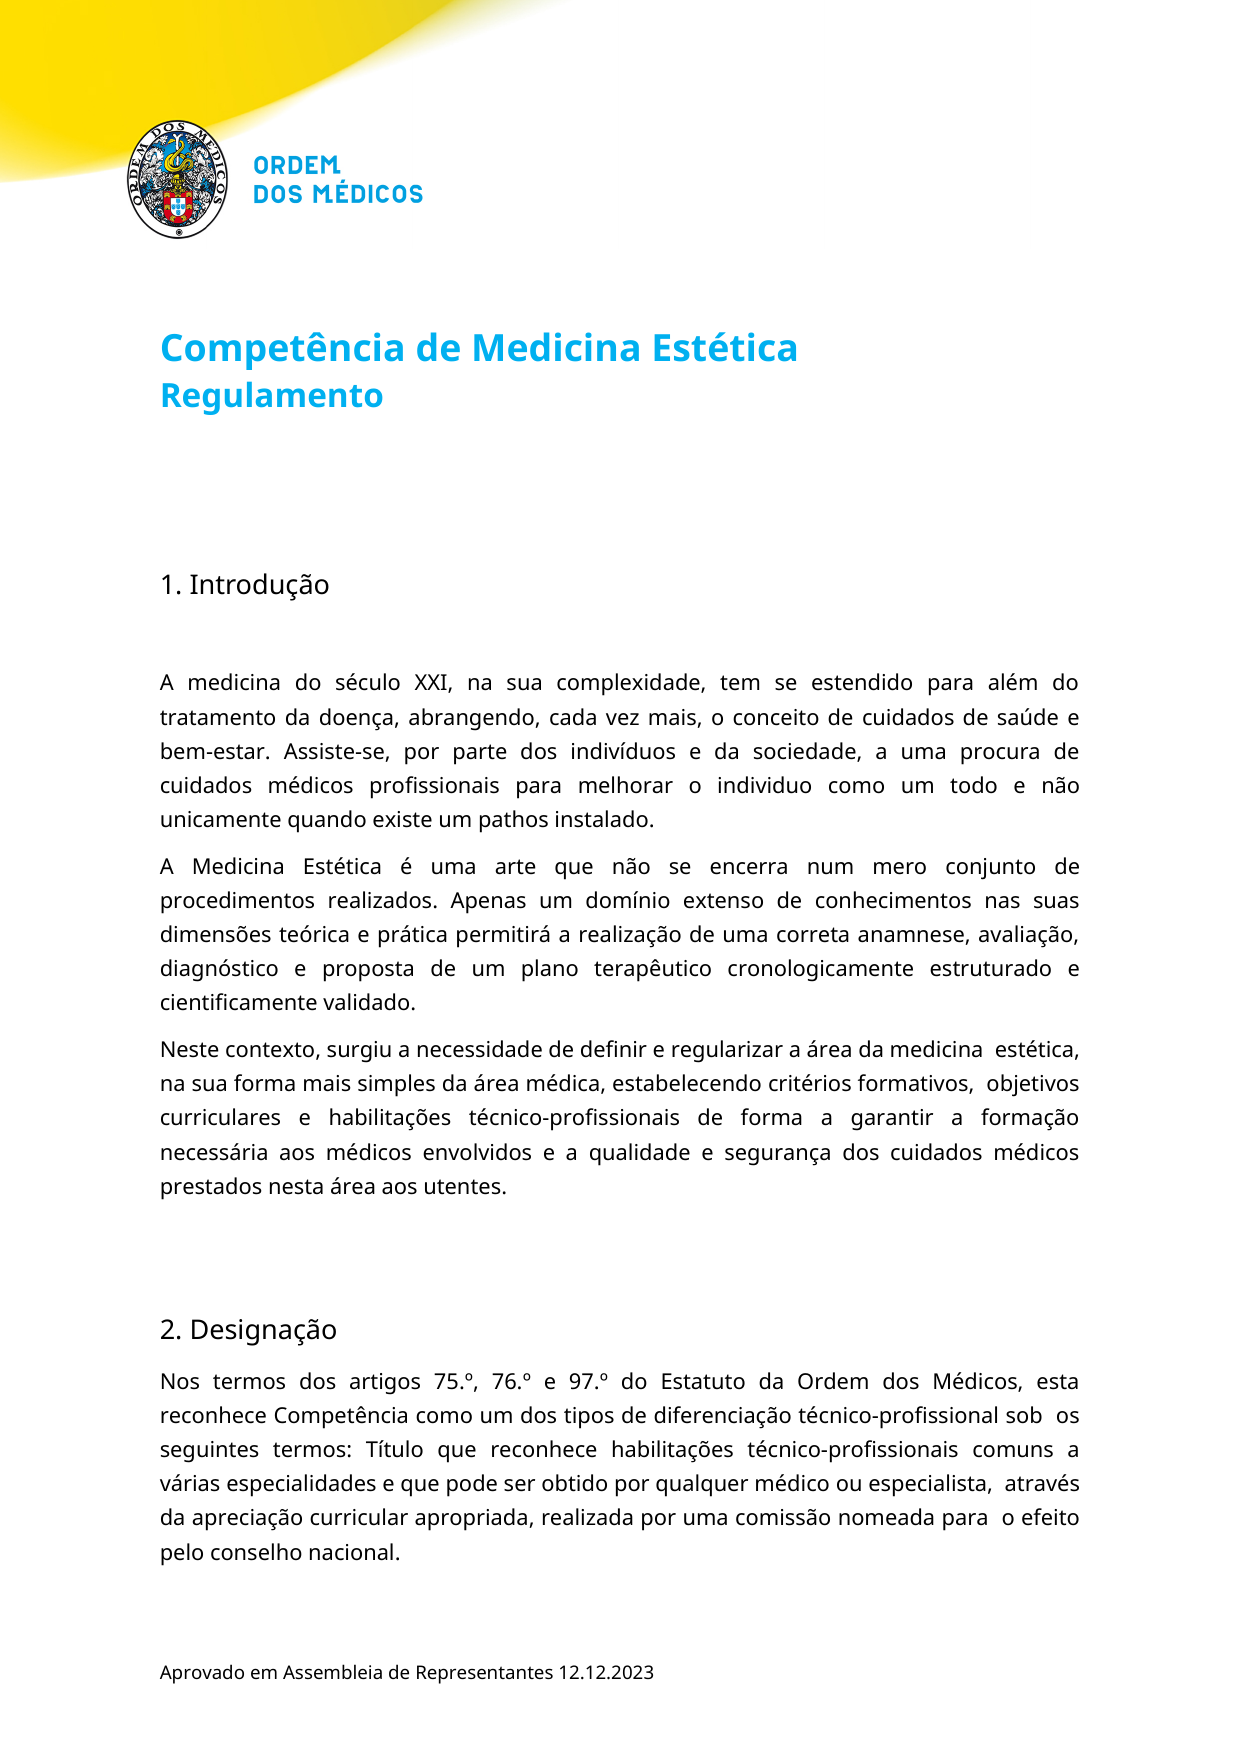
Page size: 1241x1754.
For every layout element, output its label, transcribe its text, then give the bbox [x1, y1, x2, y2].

text A Medicina Estética é uma arte que não se encerra num mero conjunto de procedimentos realizados. Apenas um domínio extenso de conhecimentos nas suas dimensões teórica e prática permitirá a realização de uma correta anamnese, avaliação, diagnóstico e proposta de um plano terapêutico cronologicamente estruturado e cientificamente validado. [159, 851, 1081, 1017]
title 1. Introdução [159, 566, 1081, 603]
picture [0, 0, 1237, 249]
subtitle Regulamento [159, 372, 1081, 418]
text Nos termos dos artigos 75.º, 76.º e 97.º do Estatuto da Ordem dos Médicos, esta reconhece Competência como um dos tipos de diferenciação técnico-profissional sob os seguintes termos: Título que reconhece habilitações técnico-profissionais comuns a várias especialidades e que pode ser obtido por qualquer médico ou especialista, através da apreciação curricular apropriada, realizada por uma comissão nomeada para o efeito pelo conselho nacional. [159, 1366, 1081, 1566]
text A medicina do século XXI, na sua complexidade, tem se estendido para além do tratamento da doença, abrangendo, cada vez mais, o conceito de cuidados de saúde e bem-estar. Assiste-se, por parte dos indivíduos e da sociedade, a uma procura de cuidados médicos profissionais para melhorar o individuo como um todo e não unicamente quando existe um pathos instalado. [159, 667, 1081, 834]
text Neste contexto, surgiu a necessidade de definir e regularizar a área da medicina estética, na sua forma mais simples da área médica, estabelecendo critérios formativos, objetivos curriculares e habilitações técnico-profissionais de forma a garantir a formação necessária aos médicos envolvidos e a qualidade e segurança dos cuidados médicos prestados nesta área aos utentes. [159, 1034, 1081, 1201]
title 2. Designação [159, 1311, 1081, 1348]
subtitle Competência de Medicina Estética [159, 321, 1081, 372]
